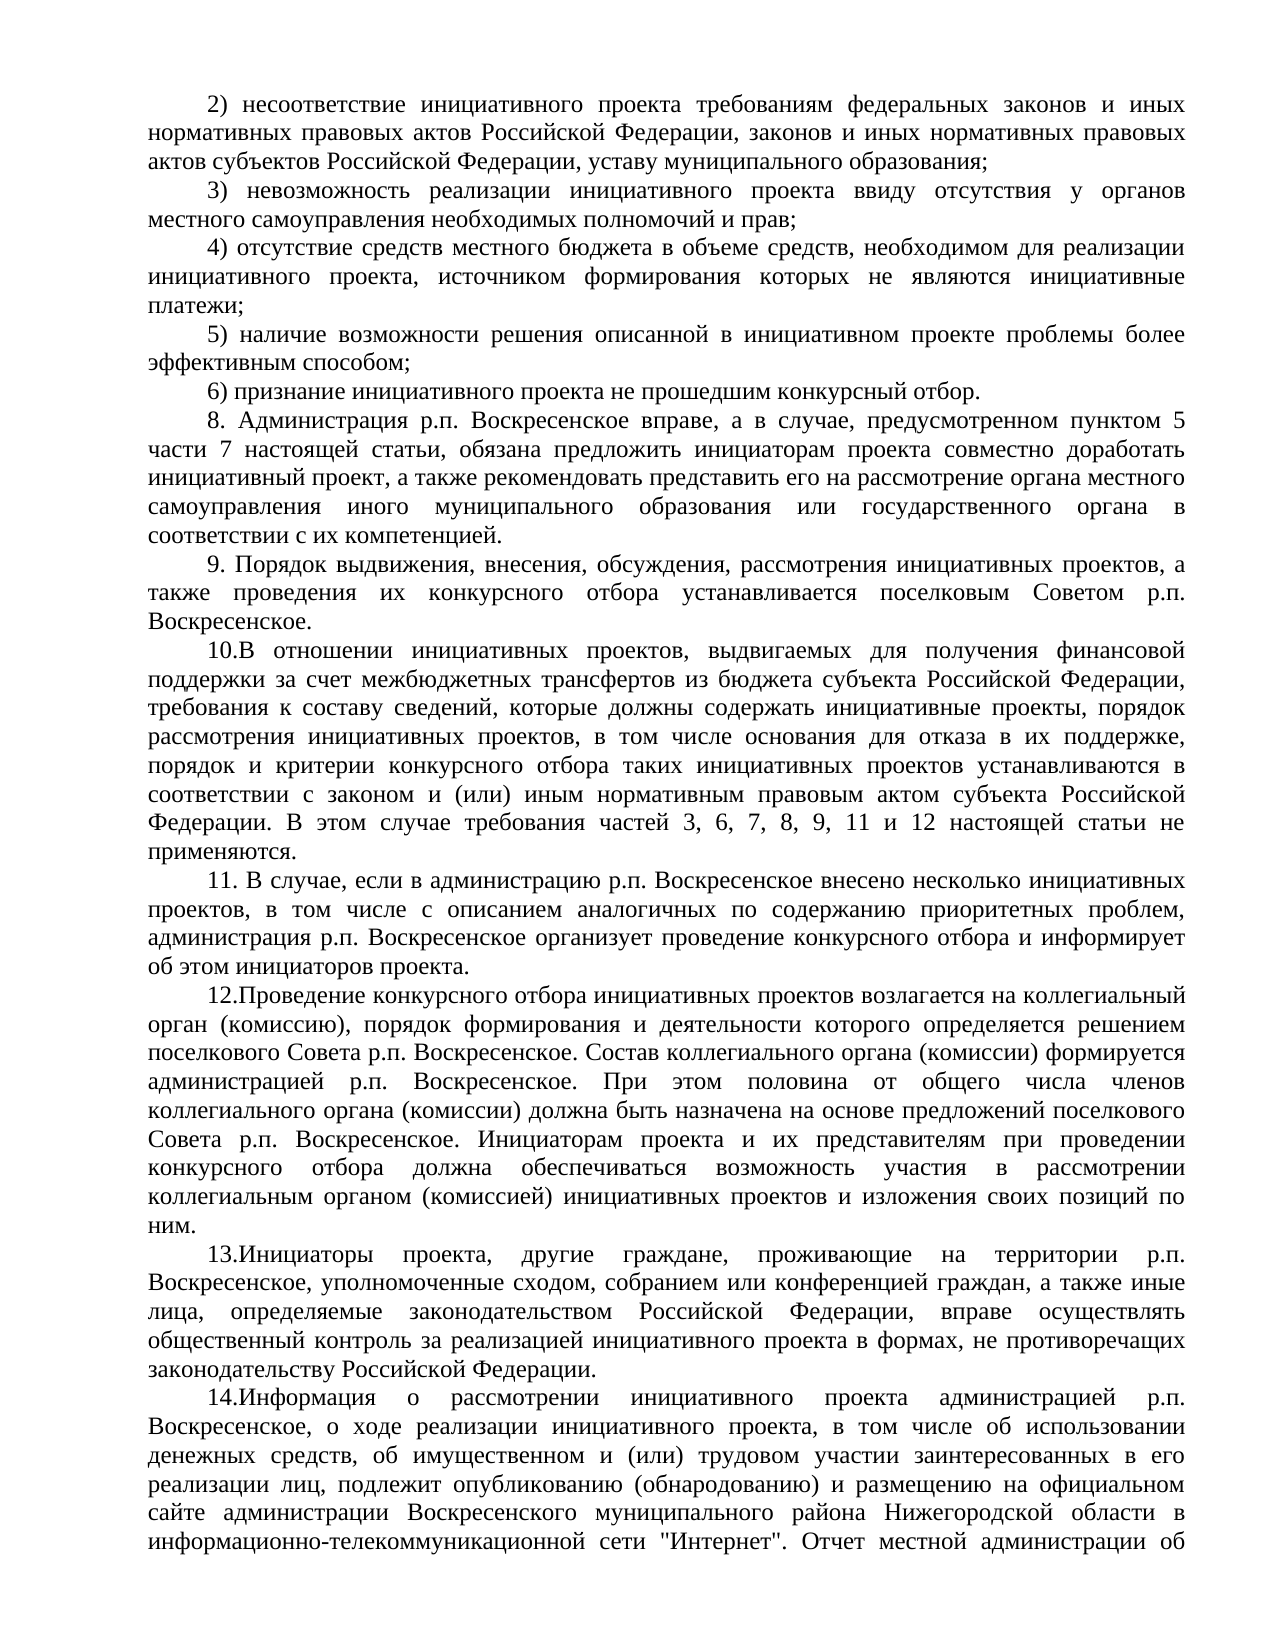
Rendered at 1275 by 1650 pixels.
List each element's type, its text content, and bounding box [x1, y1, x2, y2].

text 13.Инициаторы проекта, другие граждане, проживающие на территории р.п. Воскресенское, уполномоченные сходом, собранием или конференцией граждан, а также иные лица, определяемые законодательством Российской Федерации, вправе осуществлять общественный контроль за реализацией инициативного проекта в формах, не противоречащих законодательству Российской Федерации. [148, 1239, 1186, 1382]
text 2) несоответствие инициативного проекта требованиям федеральных законов и иных нормативных правовых актов Российской Федерации, законов и иных нормативных правовых актов субъектов Российской Федерации, уставу муниципального образования; [148, 89, 1186, 175]
text 3) невозможность реализации инициативного проекта ввиду отсутствия у органов местного самоуправления необходимых полномочий и прав; [148, 175, 1186, 232]
text 12.Проведение конкурсного отбора инициативных проектов возлагается на коллегиальный орган (комиссию), порядок формирования и деятельности которого определяется решением поселкового Совета р.п. Воскресенское. Состав коллегиального органа (комиссии) формируется администрацией р.п. Воскресенское. При этом половина от общего числа членов коллегиального органа (комиссии) должна быть назначена на основе предложений поселкового Совета р.п. Воскресенское. Инициаторам проекта и их представителям при проведении конкурсного отбора должна обеспечиваться возможность участия в рассмотрении коллегиальным органом (комиссией) инициативных проектов и изложения своих позиций по ним. [148, 980, 1186, 1239]
text 9. Порядок выдвижения, внесения, обсуждения, рассмотрения инициативных проектов, а также проведения их конкурсного отбора устанавливается поселковым Советом р.п. Воскресенское. [148, 549, 1186, 635]
text 10.В отношении инициативных проектов, выдвигаемых для получения финансовой поддержки за счет межбюджетных трансфертов из бюджета субъекта Российской Федерации, требования к составу сведений, которые должны содержать инициативные проекты, порядок рассмотрения инициативных проектов, в том числе основания для отказа в их поддержке, порядок и критерии конкурсного отбора таких инициативных проектов устанавливаются в соответствии с законом и (или) иным нормативным правовым актом субъекта Российской Федерации. В этом случае требования частей 3, 6, 7, 8, 9, 11 и 12 настоящей статьи не применяются. [148, 635, 1186, 865]
text 8. Администрация р.п. Воскресенское вправе, а в случае, предусмотренном пунктом 5 части 7 настоящей статьи, обязана предложить инициаторам проекта совместно доработать инициативный проект, а также рекомендовать представить его на рассмотрение органа местного самоуправления иного муниципального образования или государственного органа в соответствии с их компетенцией. [148, 405, 1186, 549]
text 4) отсутствие средств местного бюджета в объеме средств, необходимом для реализации инициативного проекта, источником формирования которых не являются инициативные платежи; [148, 232, 1186, 319]
text 5) наличие возможности решения описанной в инициативном проекте проблемы более эффективным способом; [148, 319, 1186, 376]
text 6) признание инициативного проекта не прошедшим конкурсный отбор. [148, 376, 1186, 405]
text 11. В случае, если в администрацию р.п. Воскресенское внесено несколько инициативных проектов, в том числе с описанием аналогичных по содержанию приоритетных проблем, администрация р.п. Воскресенское организует проведение конкурсного отбора и информирует об этом инициаторов проекта. [148, 865, 1186, 980]
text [148, 1382, 1186, 1555]
